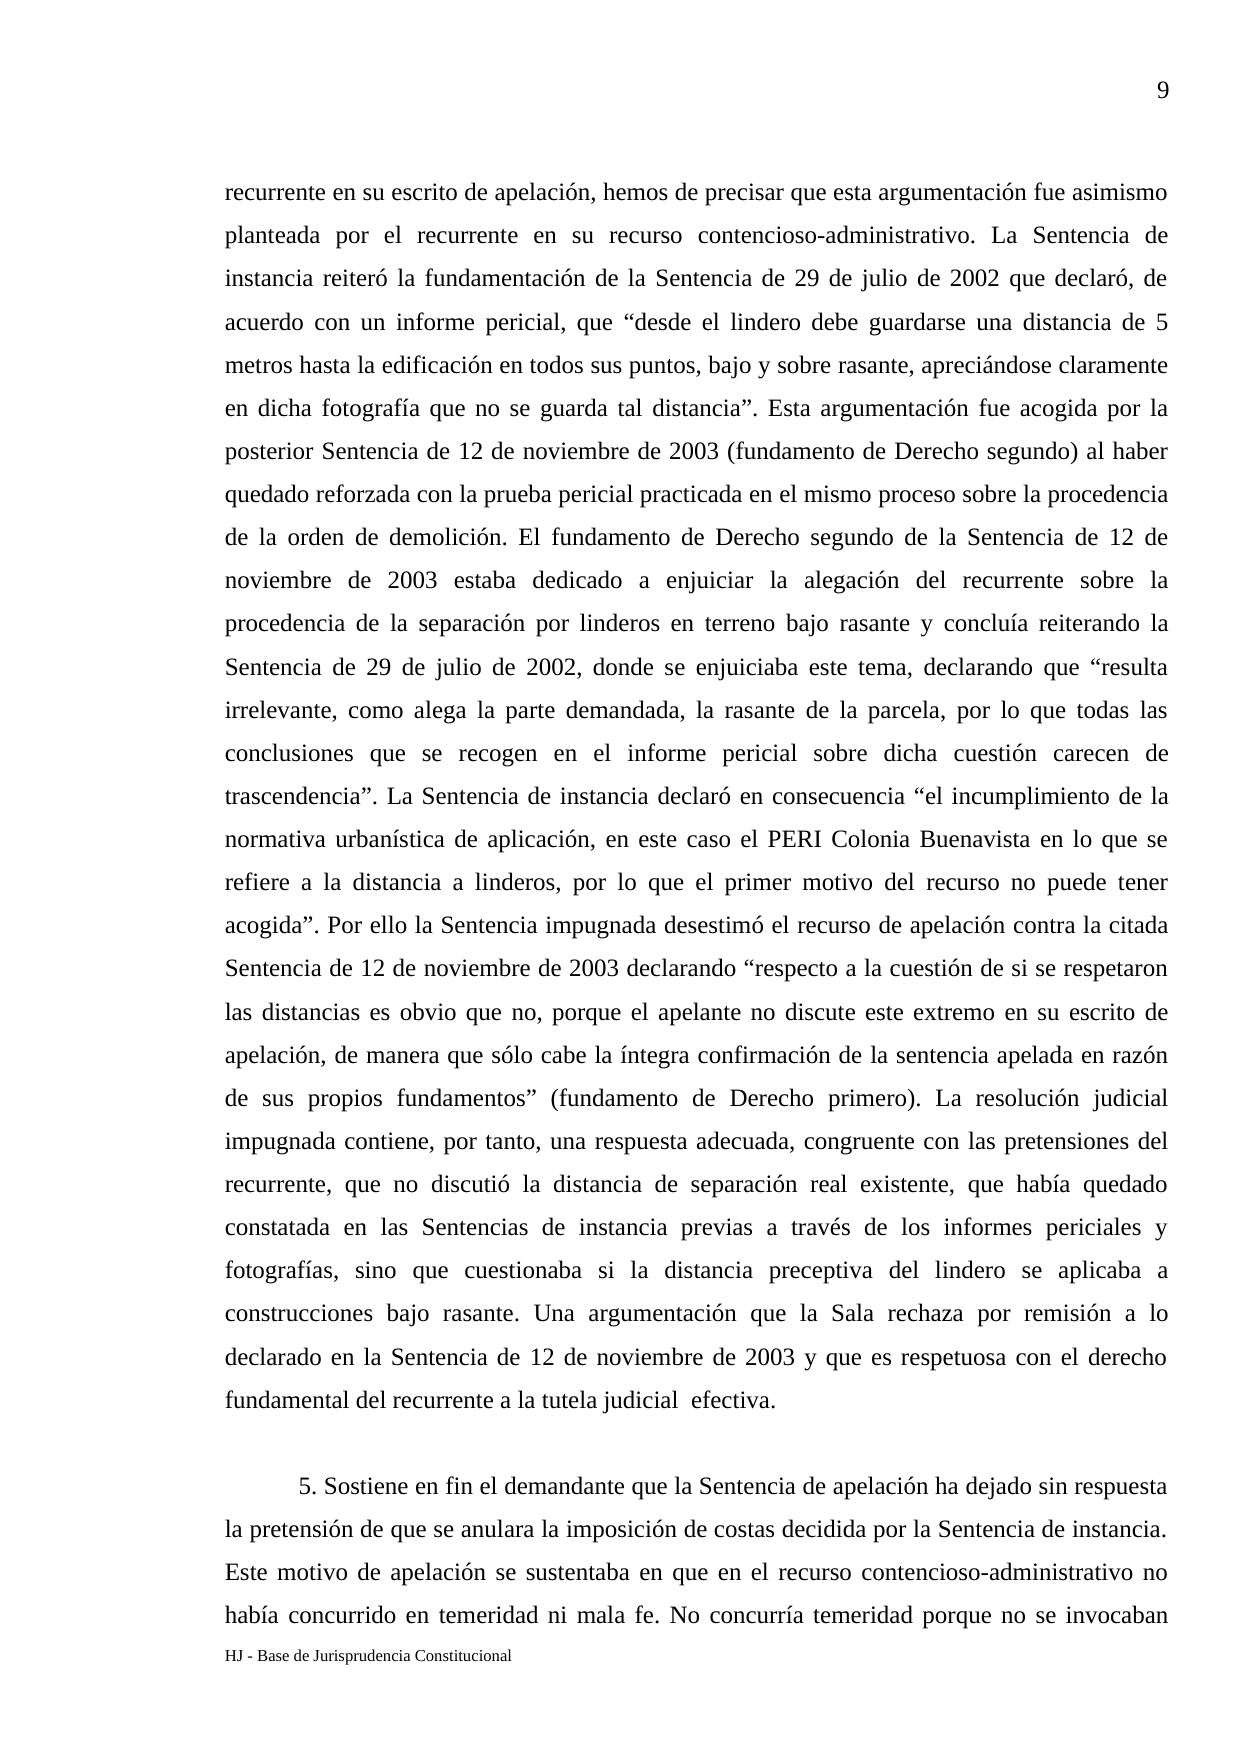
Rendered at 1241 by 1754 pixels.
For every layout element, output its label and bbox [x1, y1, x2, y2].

text [224, 1471, 1169, 1629]
text [224, 177, 1169, 1413]
